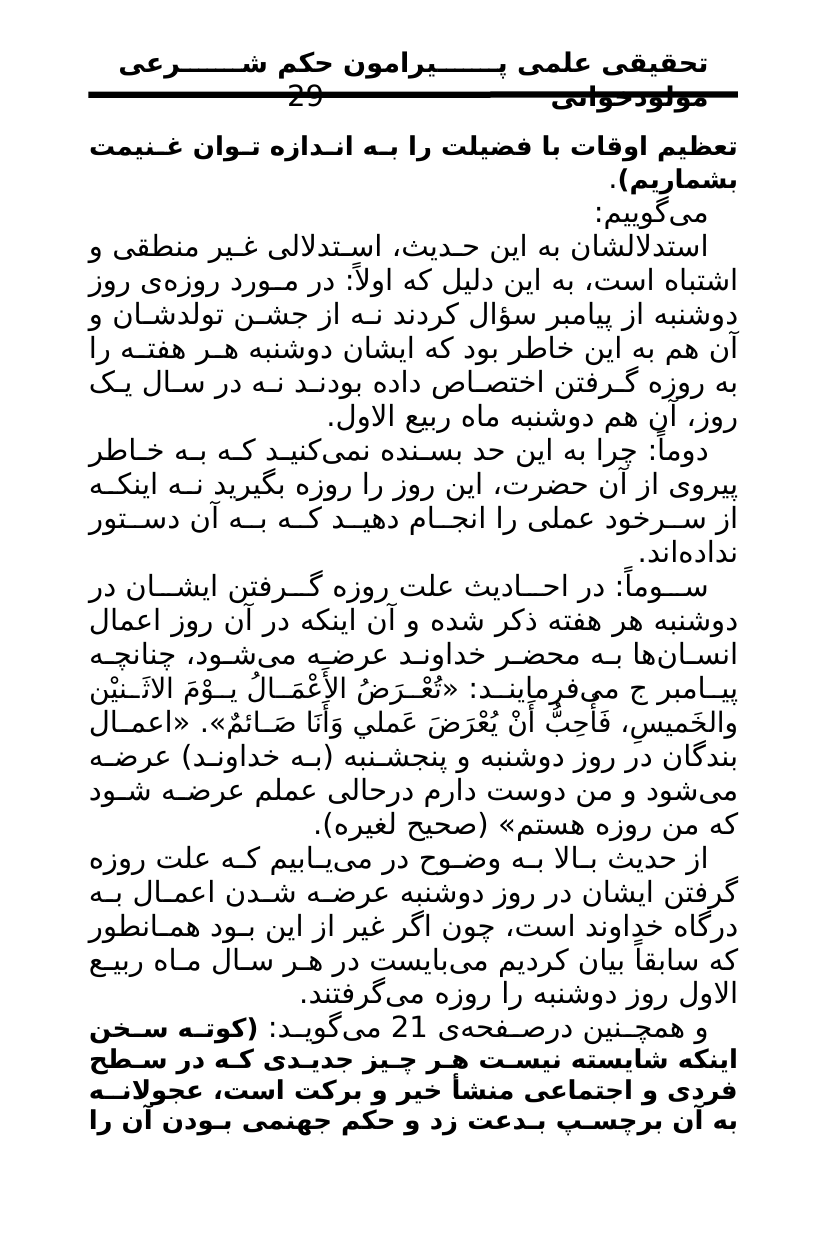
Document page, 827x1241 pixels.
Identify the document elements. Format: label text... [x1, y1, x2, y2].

text دوماً: چرا به این حد بسنده نمی‌کنید که به خاطر پیروی از آن حضرت، این روز را روزه بگیرید نه اینکه از سرخود عملی را انجام دهید که به آن دستور نداده‌اند. [89, 433, 738, 569]
text از حدیث بالا به وضوح در می‌یابیم که علت روزه گرفتن ایشان در روز دوشنبه عرضه شدن اعمال به درگاه خداوند است، چون اگر غیر از این بود همانطور که سابقاً بیان کردیم می‌بایست در هر سال ماه ربیع الاول روز دوشنبه را روزه می‌گرفتند. [89, 841, 738, 1011]
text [89, 1011, 738, 1136]
text استدلالشان به این حدیث، استدلالی غیر منطقی و اشتباه است، به این دلیل که اولاً: در مورد روزه‌ی روز دوشنبه از پیامبر سؤال کردند نه از جشن تولدشان و آن هم به این خاطر بود که ایشان دوشنبه هر هفته را به روزه گرفتن اختصاص داده بودند نه در سال یک روز، آن هم دوشنبه ماه ربیع الاول. [89, 230, 738, 433]
text می‌گوییم: [89, 196, 738, 230]
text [89, 132, 738, 196]
text سوماً: در احادیث علت روزه گرفتن ایشان در دوشنبه هر هفته ذکر شده و آن اینکه در آن روز اعمال انسان‌ها به محضر خداوند عرضه می‌شود، چنانچه پیامبر ج می‌فرمایند: «تُعْرَضُ الأَعْمَالُ يوْمَ الاثَنيْن والخَميسِ، فَأُحِبُّ أَنْ يُعْرَضَ عَملي وَأَنَا صَائمٌ». «اعمال بندگان در روز دوشنبه و پنجشنبه (به خداوند) عرضه می‌شود و من دوست دارم درحالی عملم عرضه شود که من روزه هستم» (صحیح لغیره). [89, 569, 738, 841]
